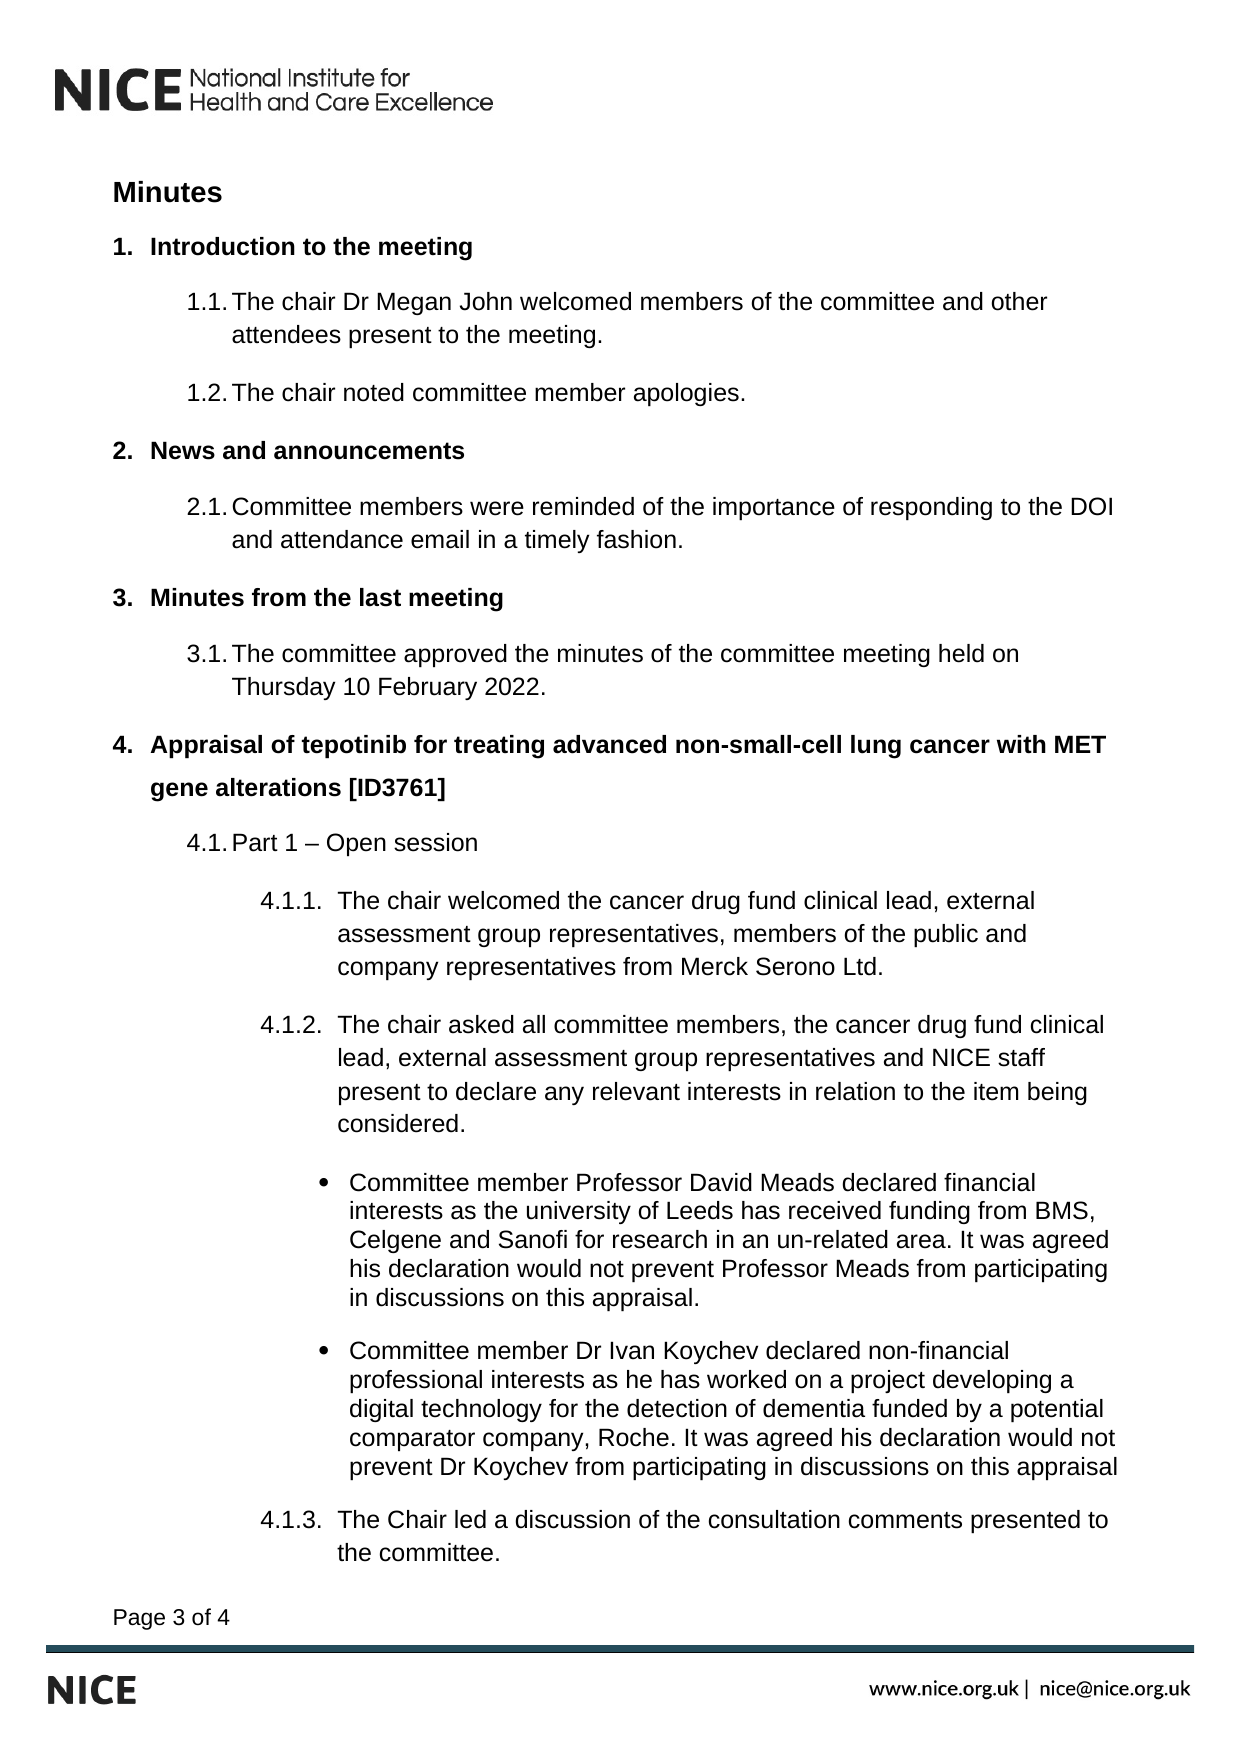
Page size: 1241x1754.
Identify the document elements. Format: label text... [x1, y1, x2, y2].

text The committee approved the minutes of the committee meeting held on Thursday 10 February 2022. [186, 638, 1128, 700]
text Committee members were reminded of the importance of responding to the DOI and attendance email in a timely fashion. [186, 492, 1128, 554]
subtitle News and announcements [112, 436, 1128, 465]
subtitle Minutes [112, 175, 1128, 208]
text Part 1 – Open session [186, 828, 1128, 857]
text The chair Dr Megan John welcomed members of the committee and other attendees present to the meeting. [186, 287, 1128, 349]
subtitle Minutes from the last meeting [112, 583, 1128, 612]
text Committee member Professor David Meads declared financial interests as the university of Leeds has received funding from BMS, Celgene and Sanofi for research in an un-related area. It was agreed his declaration would not prevent Professor Meads from participating in discussions on this appraisal. [319, 1167, 1128, 1311]
subtitle Appraisal of tepotinib for treating advanced non-small-cell lung cancer with MET gene alterations [ID3761] [112, 729, 1128, 801]
picture [32, 47, 511, 128]
text The Chair led a discussion of the consultation comments presented to the committee. [260, 1505, 1128, 1567]
text The chair welcomed the cancer drug fund clinical lead, external assessment group representatives, members of the public and company representatives from Merck Serono Ltd. [260, 886, 1128, 981]
text The chair asked all committee members, the cancer drug fund clinical lead, external assessment group representatives and NICE staff present to declare any relevant interests in relation to the item being considered. [260, 1010, 1128, 1138]
text The chair noted committee member apologies. [186, 378, 1128, 407]
text Committee member Dr Ivan Koychev declared non-financial professional interests as he has worked on a project developing a digital technology for the detection of dementia funded by a potential comparator company, Roche. It was agreed his declaration would not prevent Dr Koychev from participating in discussions on this appraisal [319, 1336, 1128, 1480]
subtitle Introduction to the meeting [112, 232, 1128, 260]
picture [46, 1645, 1195, 1729]
